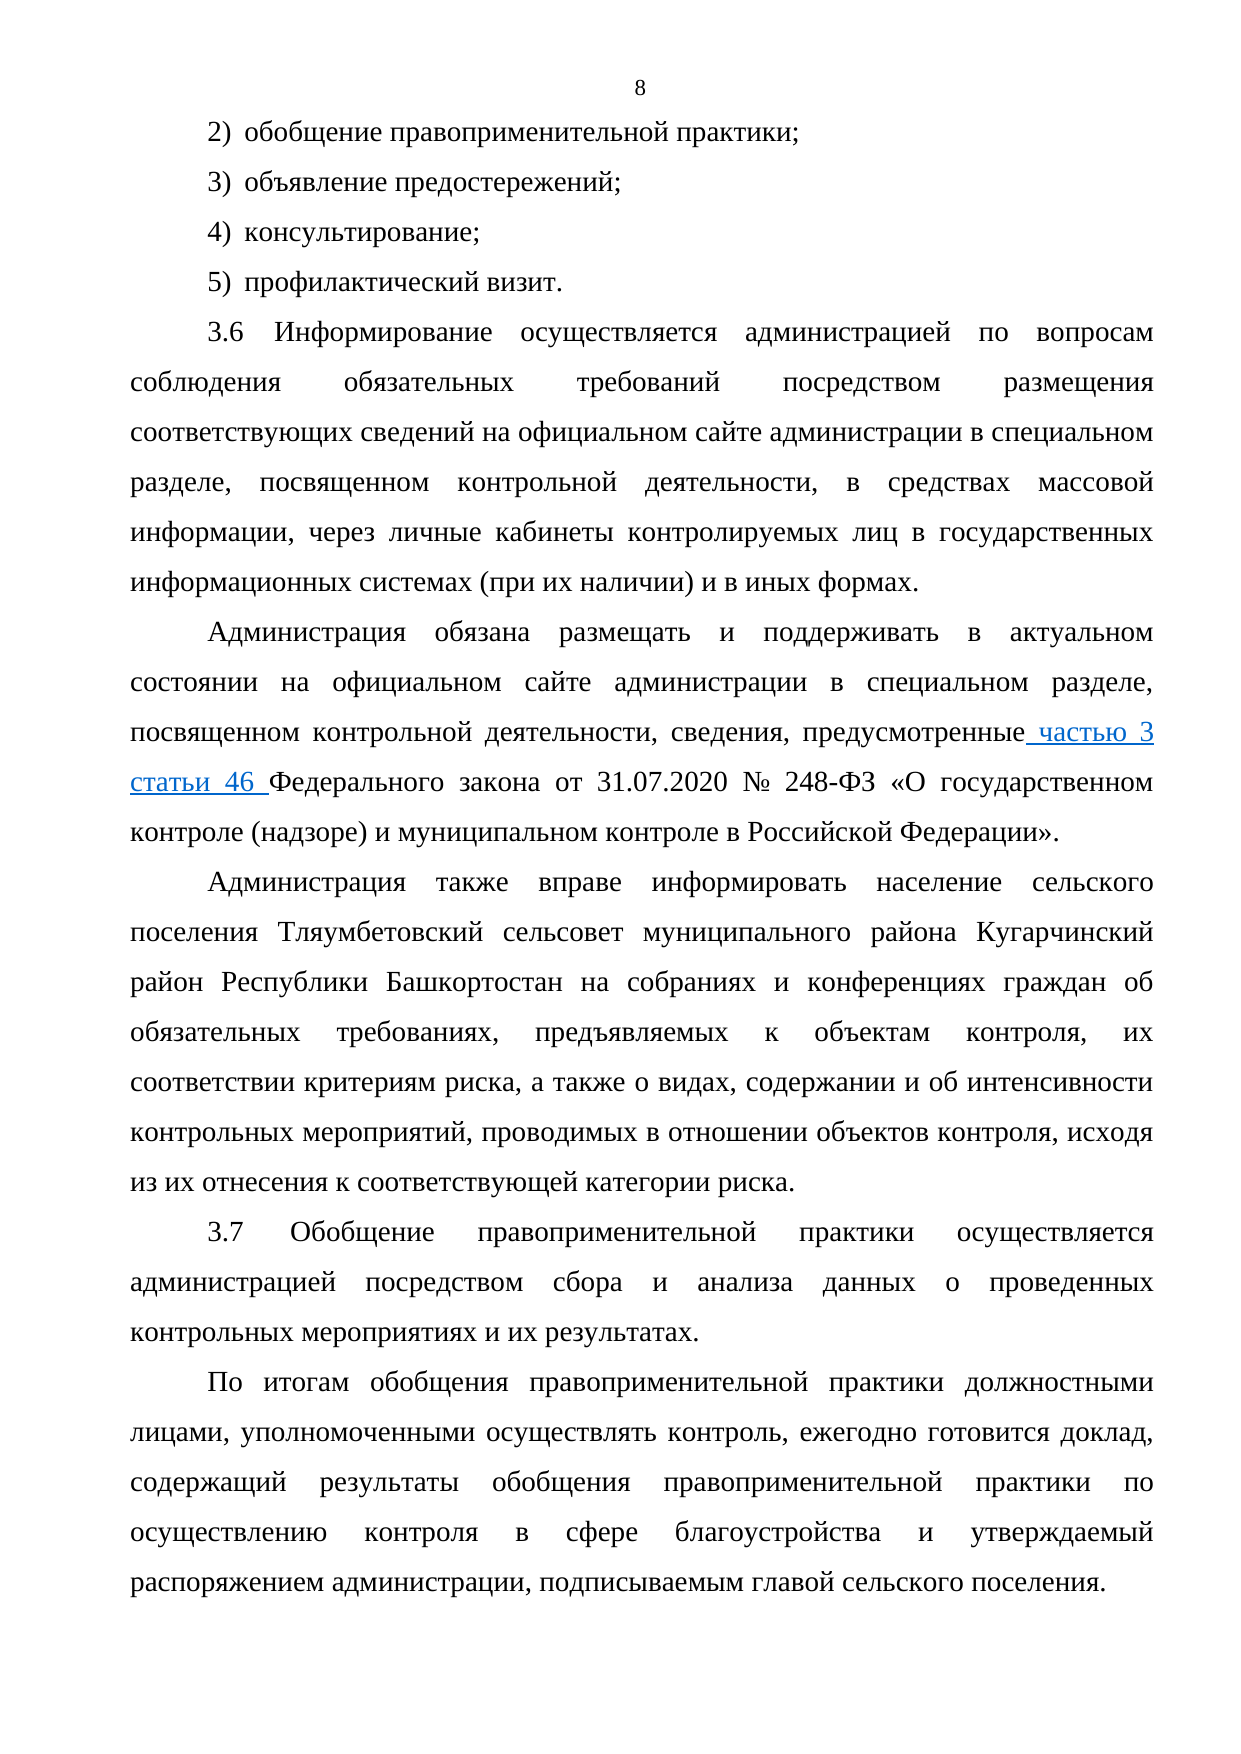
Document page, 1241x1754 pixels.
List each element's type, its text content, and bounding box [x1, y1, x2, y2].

text По итогам обобщения правоприменительной практики должностными лицами, уполномоченными осуществлять контроль, ежегодно готовится доклад, содержащий результаты обобщения правоприменительной практики по осуществлению контроля в сфере благоустройства и утверждаемый распоряжением администрации, подписываемым главой сельского поселения. [130, 1352, 1154, 1602]
text Администрация обязана размещать и поддерживать в актуальном состоянии на официальном сайте администрации в специальном разделе, посвященном контрольной деятельности, сведения, предусмотренные частью 3 статьи 46 Федерального закона от 31.07.2020 № 248-ФЗ «О государственном контроле (надзоре) и муниципальном контроле в Российской Федерации». [130, 602, 1154, 852]
text Администрация также вправе информировать население сельского поселения Тляумбетовский сельсовет муниципального района Кугарчинский район Республики Башкортостан на собраниях и конференциях граждан об обязательных требованиях, предъявляемых к объектам контроля, их соответствии критериям риска, а также о видах, содержании и об интенсивности контрольных мероприятий, проводимых в отношении объектов контроля, исходя из их отнесения к соответствующей категории риска. [130, 852, 1154, 1202]
list консультирование; [130, 202, 1154, 252]
list Обобщение правоприменительной практики осуществляется администрацией посредством сбора и анализа данных о проведенных контрольных мероприятиях и их результатах. [130, 1202, 1154, 1352]
list объявление предостережений; [130, 152, 1154, 202]
list Информирование осуществляется администрацией по вопросам соблюдения обязательных требований посредством размещения соответствующих сведений на официальном сайте администрации в специальном разделе, посвященном контрольной деятельности, в средствах массовой информации, через личные кабинеты контролируемых лиц в государственных информационных системах (при их наличии) и в иных формах. [130, 302, 1154, 602]
list профилактический визит. [130, 252, 1154, 302]
list обобщение правоприменительной практики; [130, 102, 1154, 152]
